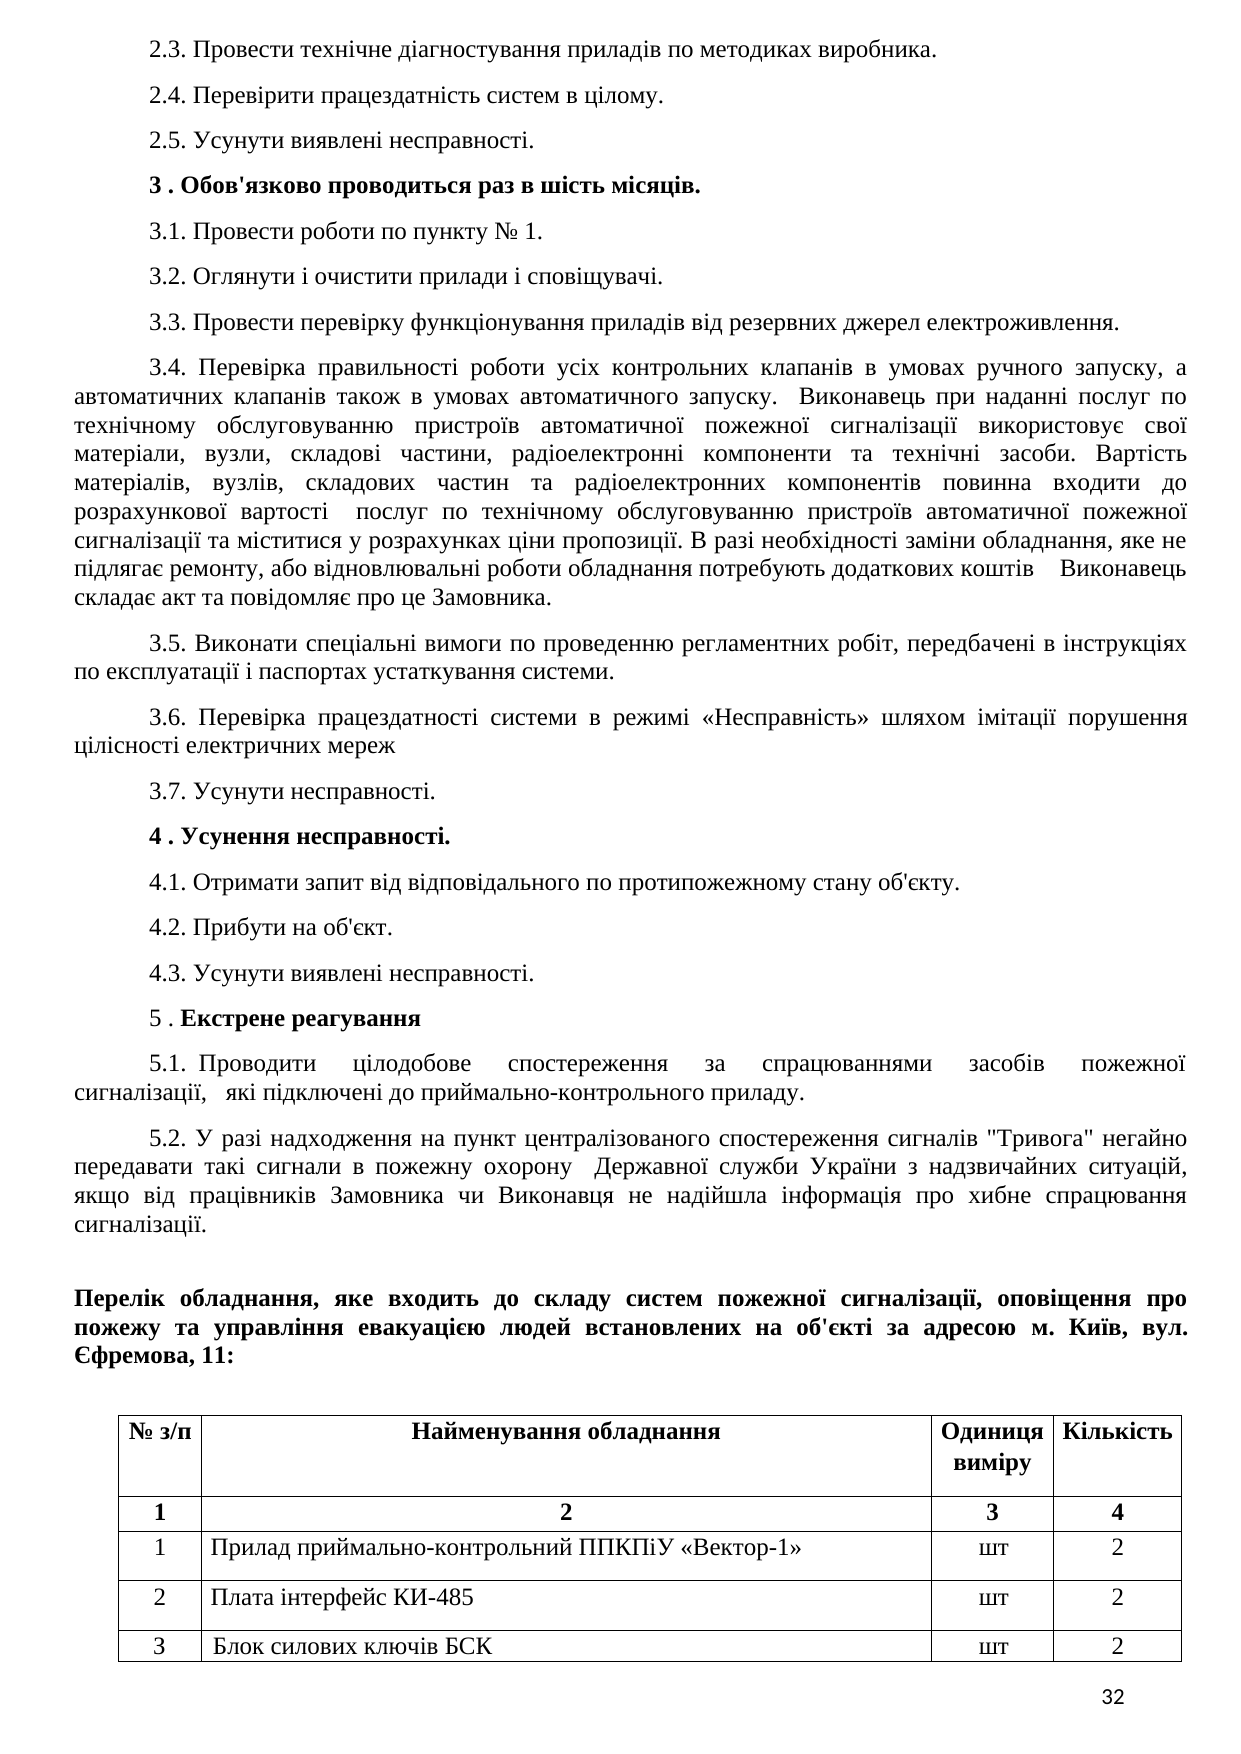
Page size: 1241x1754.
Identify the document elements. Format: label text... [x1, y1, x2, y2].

table_cell 2 [1054, 1631, 1181, 1661]
text 4.3. Усунути виявлені несправності. [74, 958, 1188, 986]
table_cell шт [932, 1532, 1053, 1580]
text 3.2. Оглянути і очистити прилади і сповіщувачі. [74, 261, 1188, 290]
text 5.1. Проводити цілодобове спостереження за спрацюваннями засобів пожежної сигналізації, які підключені до приймально-контрольного приладу. [74, 1048, 1188, 1106]
text 3 . Обов'язково проводиться раз в шість місяців. [74, 171, 1188, 199]
text Перелік обладнання, яке входить до складу систем пожежної сигналізації, оповіщення про пожежу та управління евакуацією людей встановлених на об'єкті за адресою м. Київ, вул. Єфремова, 11: [74, 1283, 1188, 1369]
text 2.5. Усунути виявлені несправності. [74, 125, 1188, 154]
table_cell 2 [202, 1497, 931, 1531]
table_cell 2 [1054, 1581, 1181, 1630]
text 3.1. Провести роботи по пункту № 1. [74, 216, 1188, 245]
text 2.4. Перевірити працездатність систем в цілому. [74, 80, 1188, 108]
text 3.3. Провести перевірку функціонування приладів від резервних джерел електроживлення. [74, 307, 1188, 336]
table_cell 3 [932, 1497, 1053, 1531]
text 5.2. У разі надходження на пункт централізованого спостереження сигналів "Тривога" негайно передавати такі сигнали в пожежну охорону Державної служби України з надзвичайних ситуацій, якщо від працівників Замовника чи Виконавця не надійшла інформація про хибне спрацювання сигналізації. [74, 1123, 1188, 1238]
text 5 . Екстрене реагування [74, 1003, 1188, 1032]
table_header Найменування обладнання [202, 1416, 931, 1496]
text 4.1. Отримати запит від відповідального по протипожежному стану об'єкту. [74, 867, 1188, 896]
text 4.2. Прибути на об'єкт. [74, 912, 1188, 941]
table_cell Плата інтерфейс КИ-485 [202, 1581, 931, 1630]
table_cell 2 [1054, 1532, 1181, 1580]
table_cell 4 [1054, 1497, 1181, 1531]
text 3.7. Усунути несправності. [74, 776, 1188, 805]
table_cell З [119, 1631, 201, 1661]
table_cell 1 [119, 1497, 201, 1531]
table_cell 1 [119, 1532, 201, 1580]
table_cell шт [932, 1581, 1053, 1630]
text 2.3. Провести технічне діагностування приладів по методиках виробника. [74, 34, 1188, 63]
text 3.5. Виконати спеціальні вимоги по проведенню регламентних робіт, передбачені в інструкціях по експлуатації і паспортах устаткування системи. [74, 628, 1188, 685]
text 4 . Усунення несправності. [74, 821, 1188, 850]
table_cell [202, 1631, 931, 1661]
text 3.4. Перевірка правильності роботи усіх контрольних клапанів в умовах ручного запуску, а автоматичних клапанів також в умовах автоматичного запуску. Виконавець при наданні послуг по технічному обслуговуванню пристроїв автоматичної пожежної сигналізації використовує свої матеріали, вузли, складові частини, радіоелектронні компоненти та технічні засоби. Вартість матеріалів, вузлів, складових частин та радіоелектронних компонентів повинна входити до розрахункової вартості послуг по технічному обслуговуванню пристроїв автоматичної пожежної сигналізації та міститися у розрахунках ціни пропозиції. В разі необхідності заміни обладнання, яке не підлягає ремонту, або відновлювальні роботи обладнання потребують додаткових коштів Виконавець складає акт та повідомляє про це Замовника. [74, 352, 1188, 611]
table_cell 2 [119, 1581, 201, 1630]
table_header Кількість [1054, 1416, 1181, 1496]
table_header № з/п [119, 1416, 201, 1496]
text 3.6. Перевірка працездатності системи в режимі «Несправність» шляхом імітації порушення цілісності електричних мереж [74, 702, 1188, 759]
table_header Одиниця виміру [932, 1416, 1053, 1496]
table_cell шт [932, 1631, 1053, 1661]
table_cell Прилад приймально-контрольний ППКПіУ «Вектор-1» [202, 1532, 931, 1580]
